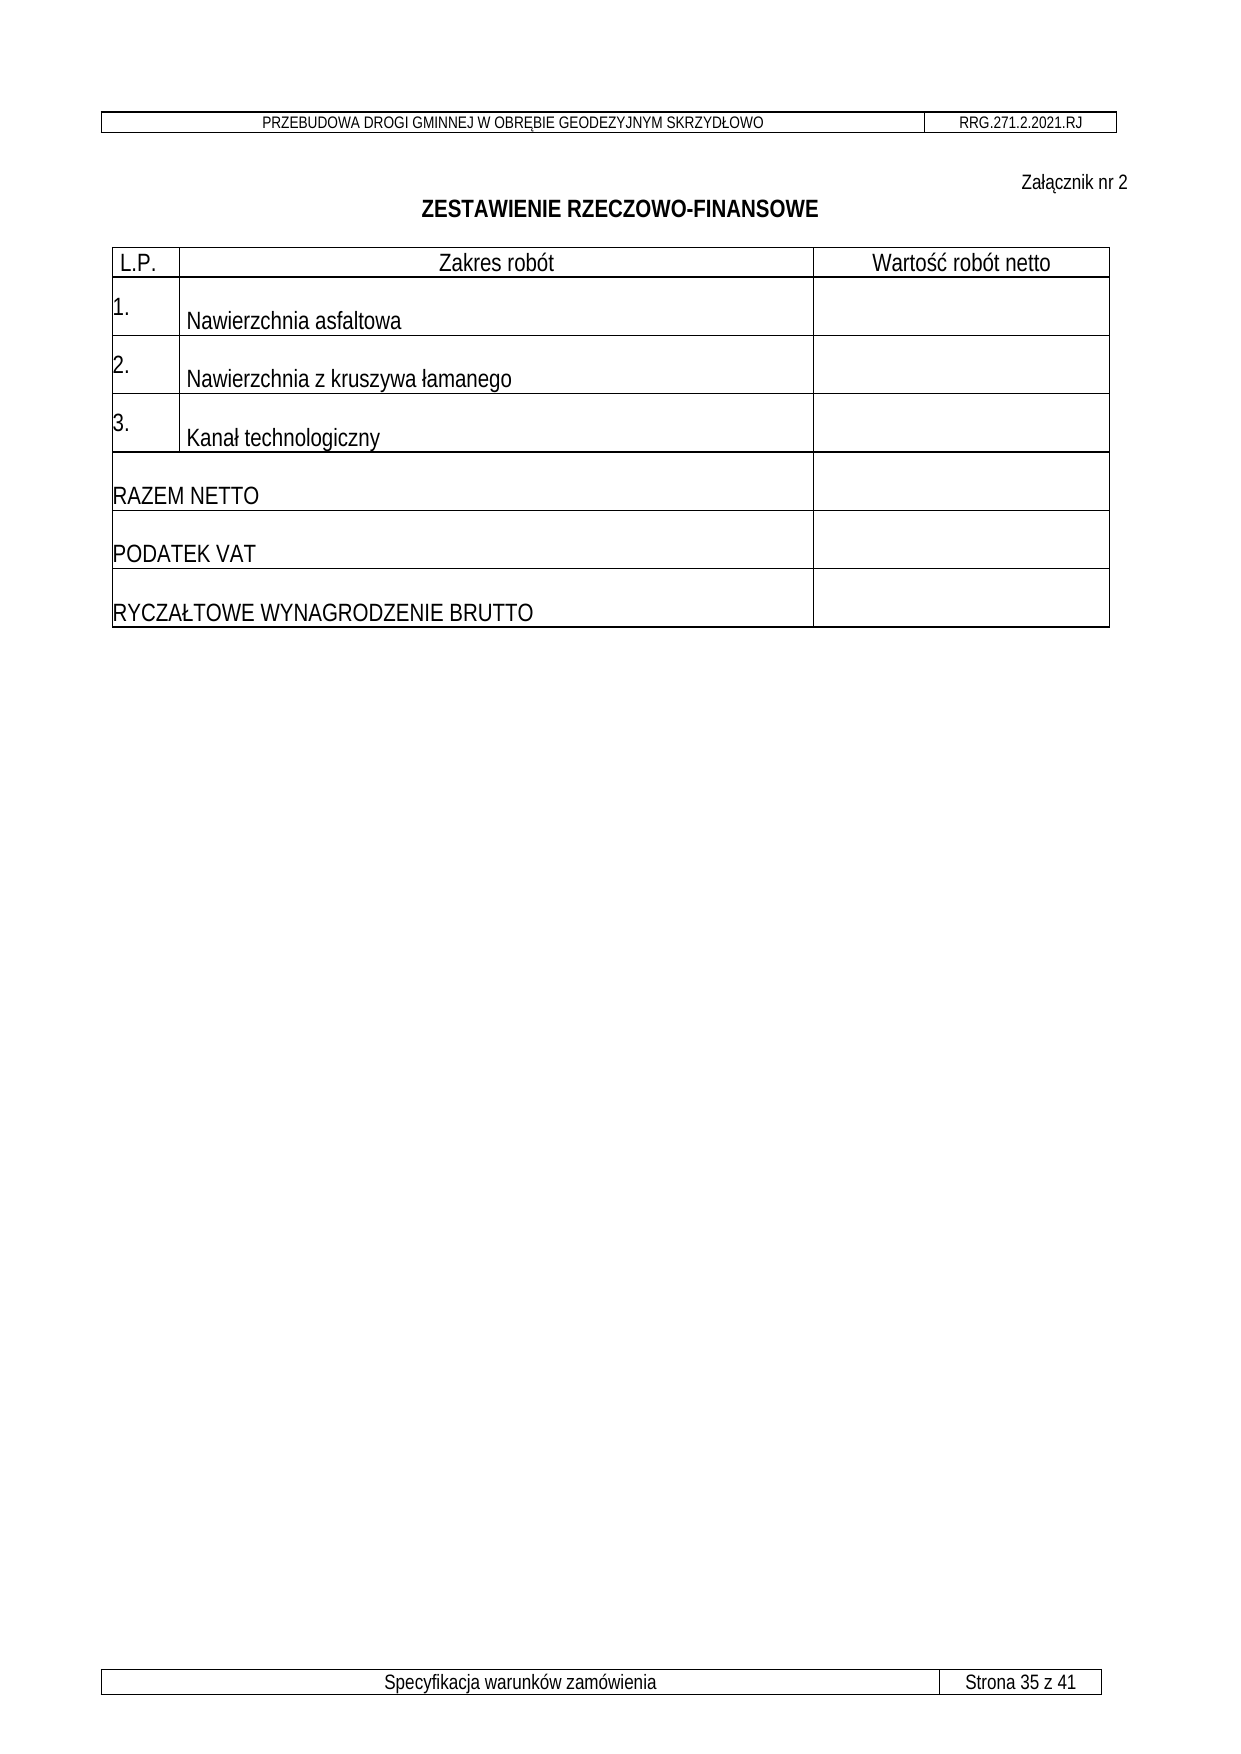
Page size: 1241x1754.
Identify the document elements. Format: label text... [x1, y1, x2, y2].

table_cell Kanał technologiczny [180, 394, 813, 451]
table_cell RAZEM NETTO [113, 453, 813, 510]
table_cell [814, 612, 1109, 626]
table_cell [814, 554, 1109, 568]
table_cell [814, 320, 1109, 335]
table_cell [814, 336, 1109, 350]
table_cell [814, 569, 1109, 583]
table_cell RYCZAŁTOWE WYNAGRODZENIE BRUTTO [113, 569, 813, 626]
table_cell [814, 278, 1109, 292]
table_cell [113, 320, 179, 335]
table_cell Nawierzchnia z kruszywa łamanego [180, 336, 813, 393]
table_cell [113, 278, 179, 292]
table_cell [113, 394, 179, 408]
table_cell [814, 437, 1109, 451]
subtitle ZESTAWIENIE RZECZOWO-FINANSOWE [112, 194, 1128, 223]
text Załącznik nr 2 [112, 170, 1128, 194]
table_cell [814, 453, 1109, 467]
table_cell [814, 379, 1109, 393]
table_cell [113, 437, 179, 451]
table_cell PODATEK VAT [113, 511, 813, 568]
table_cell [814, 495, 1109, 510]
table_header L.P. [113, 248, 179, 276]
table_cell [113, 336, 179, 350]
table_cell [113, 379, 179, 393]
table_cell [814, 394, 1109, 408]
table_header Wartość robót netto [814, 248, 1109, 276]
table_cell Nawierzchnia asfaltowa [180, 278, 813, 335]
table_header Zakres robót [180, 248, 813, 276]
table_cell [814, 511, 1109, 525]
